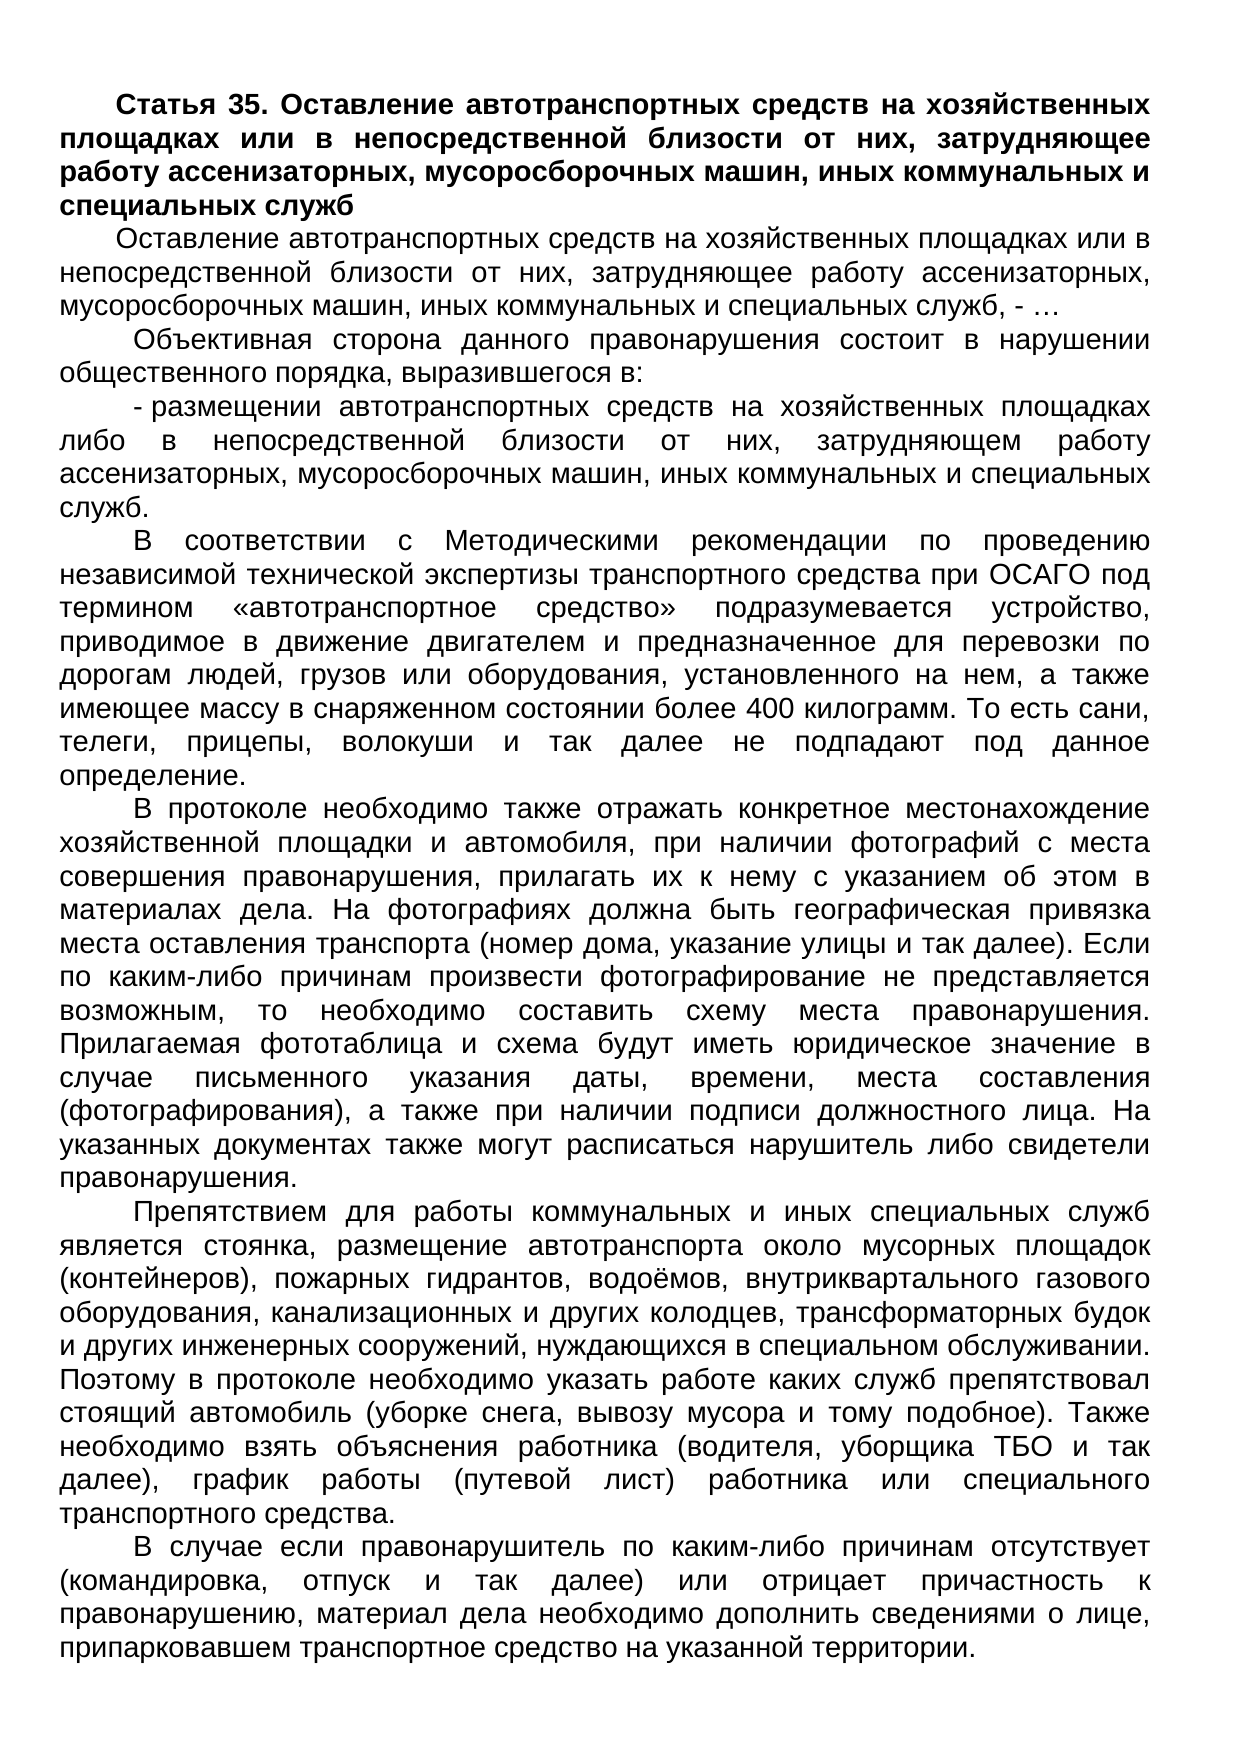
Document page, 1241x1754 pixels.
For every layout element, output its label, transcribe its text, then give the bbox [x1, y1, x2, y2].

text В протоколе необходимо также отражать конкретное местонахождение хозяйственной площадки и автомобиля, при наличии фотографий с места совершения правонарушения, прилагать их к нему с указанием об этом в материалах дела. На фотографиях должна быть географическая привязка места оставления транспорта (номер дома, указание улицы и так далее). Если по каким-либо причинам произвести фотографирование не представляется возможным, то необходимо составить схему места правонарушения. Прилагаемая фототаблица и схема будут иметь юридическое значение в случае письменного указания даты, времени, места составления (фотографирования), а также при наличии подписи должностного лица. На указанных документах также могут расписаться нарушитель либо свидетели правонарушения. [59, 791, 1152, 1194]
text В случае если правонарушитель по каким-либо причинам отсутствует (командировка, отпуск и так далее) или отрицает причастность к правонарушению, материал дела необходимо дополнить сведениями о лице, припарковавшем транспортное средство на указанной территории. [59, 1529, 1152, 1663]
text Статья 35. Оставление автотранспортных средств на хозяйственных площадках или в непосредственной близости от них, затрудняющее работу ассенизаторных, мусоросборочных машин, иных коммунальных и специальных служб [59, 87, 1152, 221]
text Оставление автотранспортных средств на хозяйственных площадках или в непосредственной близости от них, затрудняющее работу ассенизаторных, мусоросборочных машин, иных коммунальных и специальных служб, - … [59, 221, 1152, 322]
text Объективная сторона данного правонарушения состоит в нарушении общественного порядка, выразившегося в: [59, 322, 1152, 389]
text - размещении автотранспортных средств на хозяйственных площадках либо в непосредственной близости от них, затрудняющем работу ассенизаторных, мусоросборочных машин, иных коммунальных и специальных служб. [59, 389, 1152, 523]
text Препятствием для работы коммунальных и иных специальных служб является стоянка, размещение автотранспорта около мусорных площадок (контейнеров), пожарных гидрантов, водоёмов, внутриквартального газового оборудования, канализационных и других колодцев, трансформаторных будок и других инженерных сооружений, нуждающихся в специальном обслуживании. Поэтому в протоколе необходимо указать работе каких служб препятствовал стоящий автомобиль (уборке снега, вывозу мусора и тому подобное). Также необходимо взять объяснения работника (водителя, уборщика ТБО и так далее), график работы (путевой лист) работника или специального транспортного средства. [59, 1194, 1152, 1529]
text В соответствии с Методическими рекомендации по проведению независимой технической экспертизы транспортного средства при ОСАГО под термином «автотранспортное средство» подразумевается устройство, приводимое в движение двигателем и предназначенное для перевозки по дорогам людей, грузов или оборудования, установленного на нем, а также имеющее массу в снаряженном состоянии более . То есть сани, телеги, прицепы, волокуши и так далее не подпадают под данное определение. [59, 523, 1152, 791]
